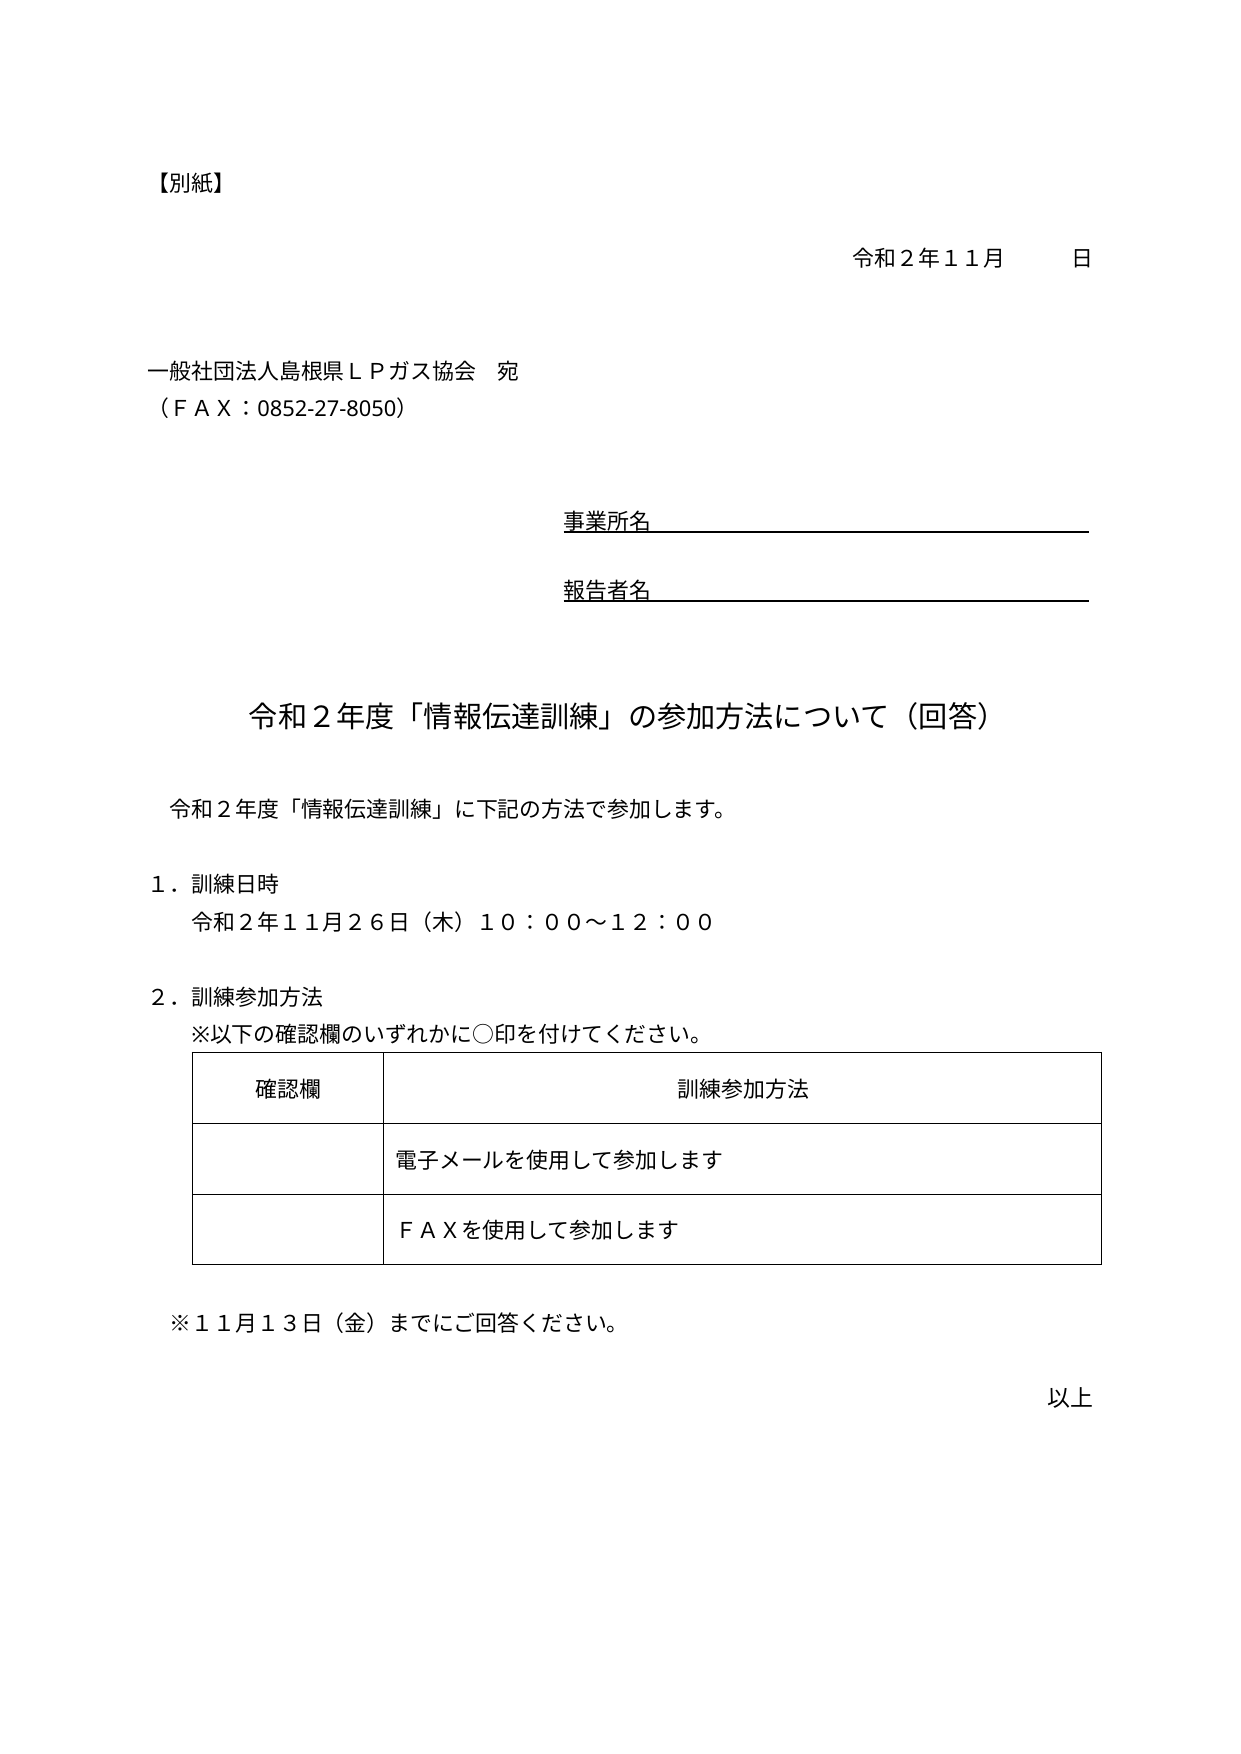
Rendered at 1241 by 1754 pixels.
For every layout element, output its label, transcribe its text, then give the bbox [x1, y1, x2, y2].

table_header 確認欄 [193, 1053, 383, 1123]
text 令和２年度「情報伝達訓練」の参加方法について（回答） [148, 677, 1092, 752]
text 事業所名 [148, 501, 1093, 538]
text 令和２年１１月２６日（木）１０：００～１２：００ [148, 902, 1093, 939]
table_cell [193, 1124, 383, 1193]
text 一般社団法人島根県ＬＰガス協会 宛 [148, 351, 1093, 388]
table_cell 電子メールを使用して参加します [384, 1124, 1101, 1193]
text 【別紙】 [148, 163, 1093, 201]
table_header 訓練参加方法 [384, 1053, 1101, 1123]
text ※以下の確認欄のいずれかに○印を付けてください。 [148, 1014, 1093, 1052]
text １．訓練日時 [148, 864, 1093, 902]
text 以上 [148, 1378, 1092, 1415]
text 令和２年度「情報伝達訓練」に下記の方法で参加します。 [148, 789, 1093, 827]
table_cell ＦＡＸを使用して参加します [384, 1195, 1101, 1264]
text （ＦＡＸ：0852-27-8050） [148, 388, 1093, 426]
text ２．訓練参加方法 [148, 977, 1093, 1014]
table_cell [193, 1195, 383, 1264]
text 令和２年１１月 日 [148, 238, 1093, 276]
text ※１１月１３日（金）までにご回答ください。 [148, 1303, 1093, 1340]
text 報告者名 [148, 570, 1093, 608]
